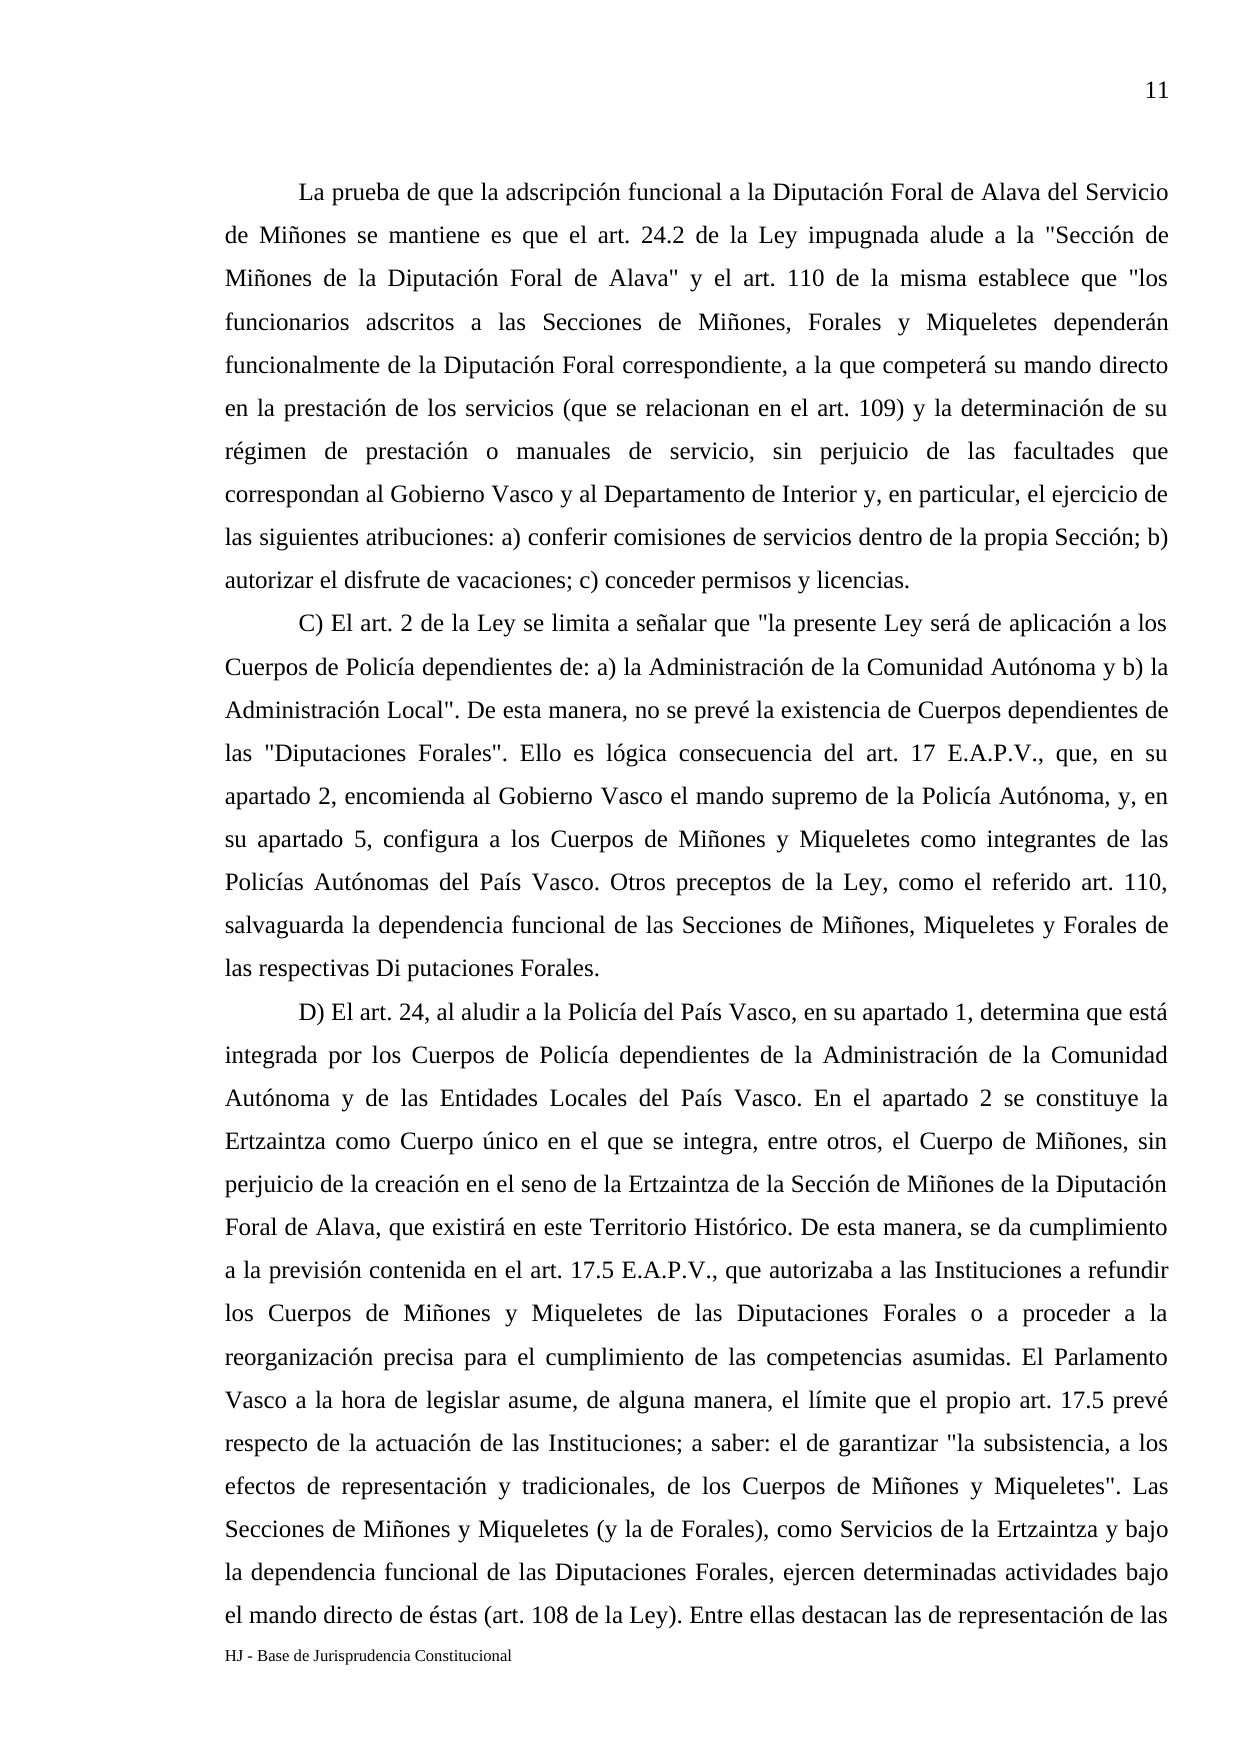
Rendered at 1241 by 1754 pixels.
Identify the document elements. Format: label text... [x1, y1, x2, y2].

text La prueba de que la adscripción funcional a la Diputación Foral de Alava del Servicio de Miñones se mantiene es que el art. 24.2 de la Ley impugnada alude a la "Sección de Miñones de la Diputación Foral de Alava" y el art. 110 de la misma establece que "los funcionarios adscritos a las Secciones de Miñones, Forales y Miqueletes dependerán funcionalmente de la Diputación Foral correspondiente, a la que competerá su mando directo en la prestación de los servicios (que se relacionan en el art. 109) y la determinación de su régimen de prestación o manuales de servicio, sin perjuicio de las facultades que correspondan al Gobierno Vasco y al Departamento de Interior y, en particular, el ejercicio de las siguientes atribuciones: a) conferir comisiones de servicios dentro de la propia Sección; b) autorizar el disfrute de vacaciones; c) conceder permisos y licencias. [224, 177, 1169, 594]
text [224, 997, 1169, 1629]
text C) El art. 2 de la Ley se limita a señalar que "la presente Ley será de aplicación a los Cuerpos de Policía dependientes de: a) la Administración de la Comunidad Autónoma y b) la Administración Local". De esta manera, no se prevé la existencia de Cuerpos dependientes de las "Diputaciones Forales". Ello es lógica consecuencia del art. 17 E.A.P.V., que, en su apartado 2, encomienda al Gobierno Vasco el mando supremo de la Policía Autónoma, y, en su apartado 5, configura a los Cuerpos de Miñones y Miqueletes como integrantes de las Policías Autónomas del País Vasco. Otros preceptos de la Ley, como el referido art. 110, salvaguarda la dependencia funcional de las Secciones de Miñones, Miqueletes y Forales de las respectivas Di putaciones Forales. [224, 608, 1169, 982]
